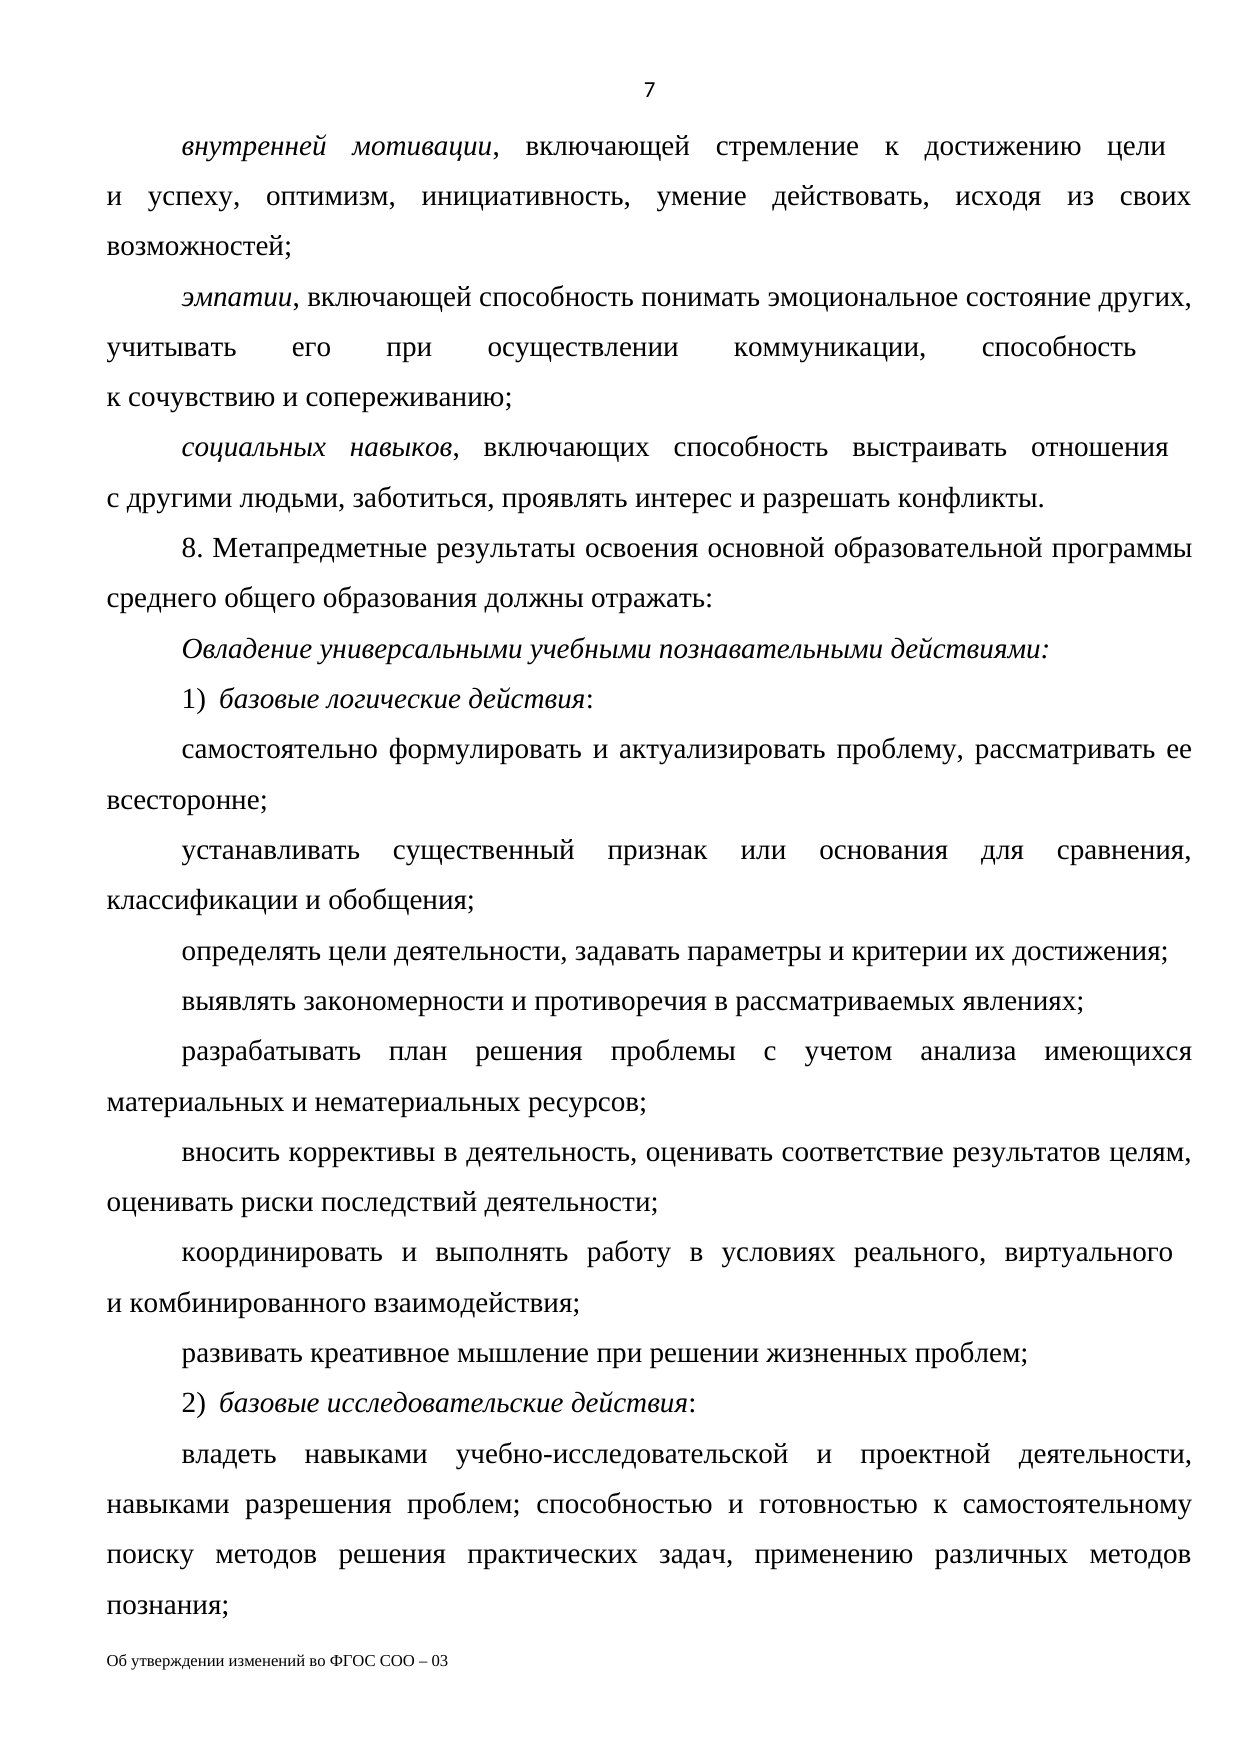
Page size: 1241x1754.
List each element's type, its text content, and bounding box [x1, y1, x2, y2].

list базовые логические действия: [181, 681, 1193, 715]
text самостоятельно формулировать и актуализировать проблему, рассматривать ее всесторонне; [106, 731, 1193, 815]
list базовые исследовательские действия: [181, 1386, 1193, 1419]
text развивать креативное мышление при решении жизненных проблем; [106, 1335, 1193, 1369]
text владеть навыками учебно-исследовательской и проектной деятельности, навыками разрешения проблем; способностью и готовностью к самостоятельному поиску методов решения практических задач, применению различных методов познания; [106, 1436, 1193, 1620]
text вносить коррективы в деятельность, оценивать соответствие результатов целям, оценивать риски последствий деятельности; [106, 1134, 1193, 1218]
text выявлять закономерности и противоречия в рассматриваемых явлениях; [106, 983, 1193, 1017]
text определять цели деятельности, задавать параметры и критерии их достижения; [106, 933, 1193, 966]
text 8. Метапредметные результаты освоения основной образовательной программы среднего общего образования должны отражать: [106, 530, 1193, 614]
text социальных навыков, включающих способность выстраивать отношения с другими людьми, заботиться, проявлять интерес и разрешать конфликты. [106, 429, 1193, 513]
text устанавливать существенный признак или основания для сравнения, классификации и обобщения; [106, 832, 1193, 916]
text Овладение универсальными учебными познавательными действиями: [106, 631, 1193, 664]
text эмпатии, включающей способность понимать эмоциональное состояние других, учитывать его при осуществлении коммуникации, способность к сочувствию и сопереживанию; [106, 279, 1193, 413]
text разрабатывать план решения проблемы с учетом анализа имеющихся материальных и нематериальных ресурсов; [106, 1033, 1193, 1117]
text внутренней мотивации, включающей стремление к достижению цели и успеху, оптимизм, инициативность, умение действовать, исходя из своих возможностей; [106, 128, 1193, 262]
text координировать и выполнять работу в условиях реального, виртуального и комбинированного взаимодействия; [106, 1234, 1193, 1318]
